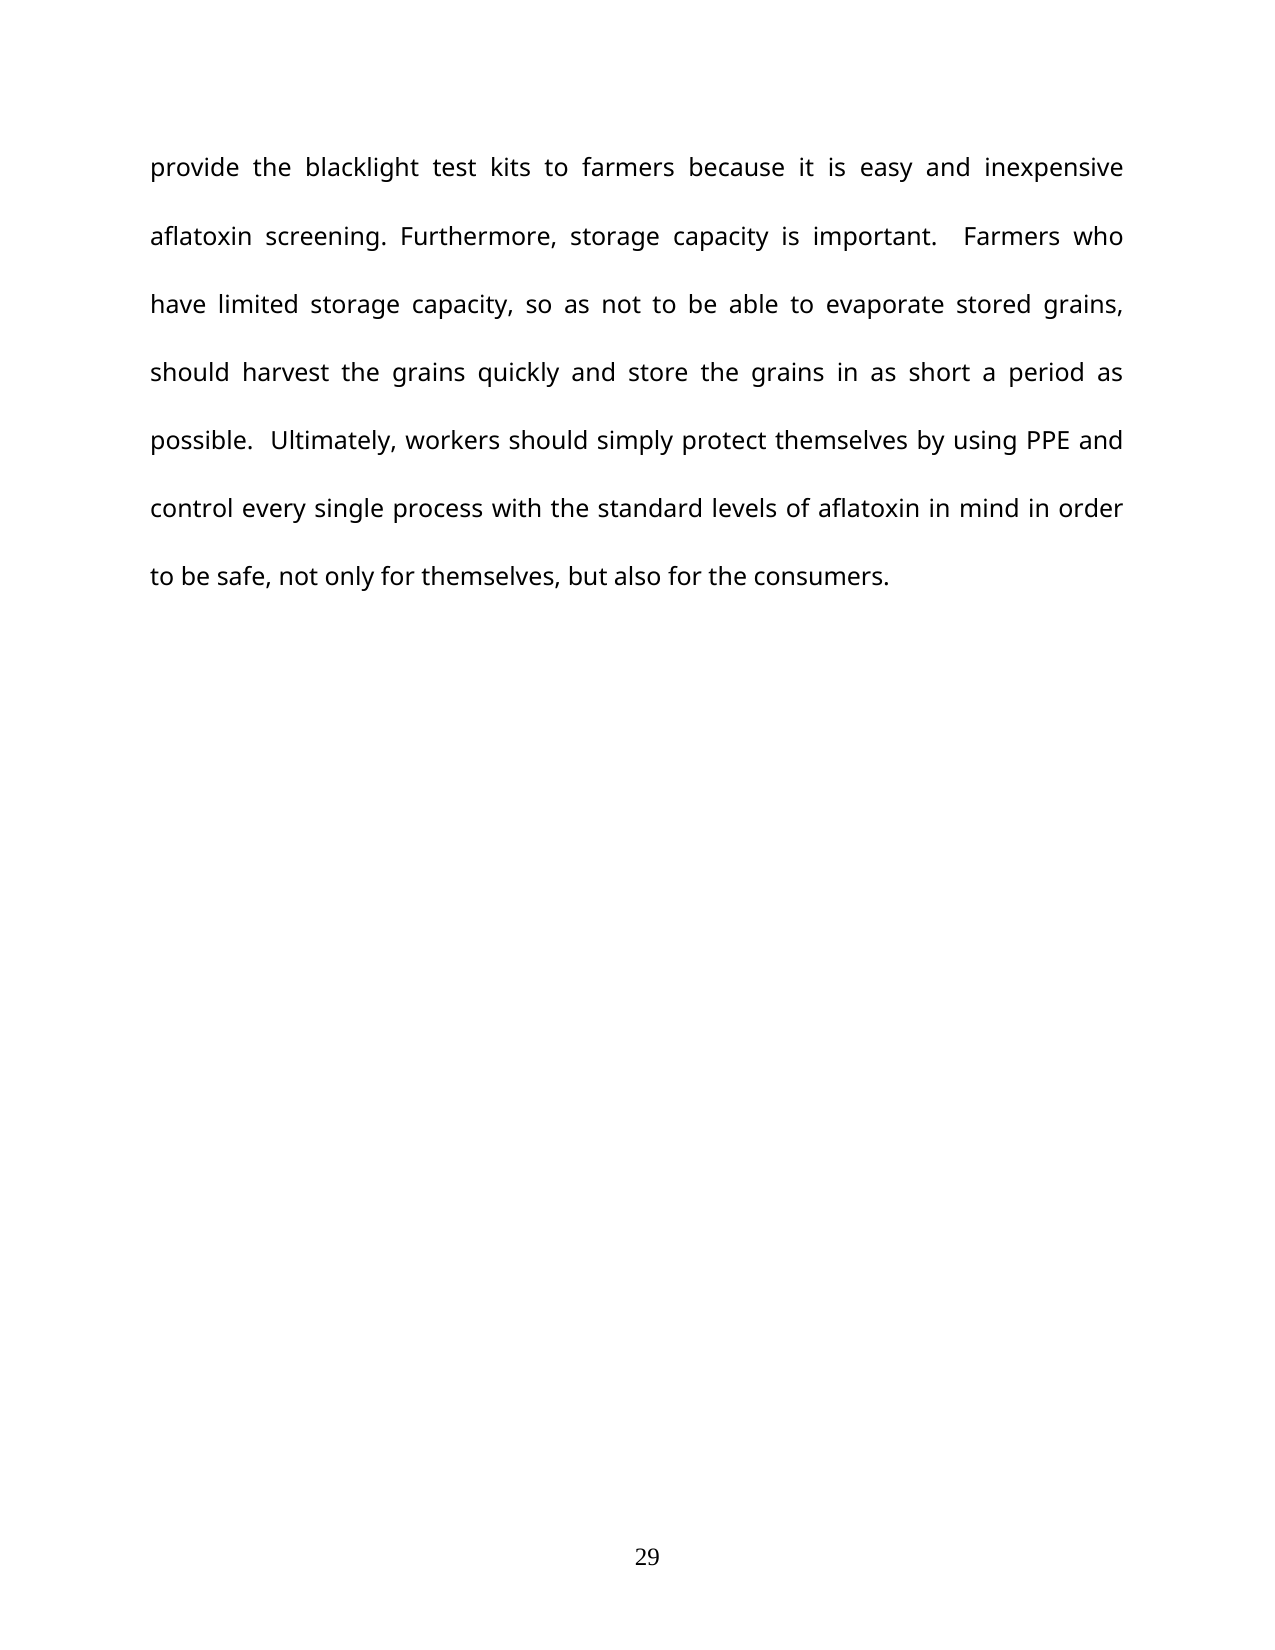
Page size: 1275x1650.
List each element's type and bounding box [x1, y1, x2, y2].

text [150, 150, 1125, 593]
